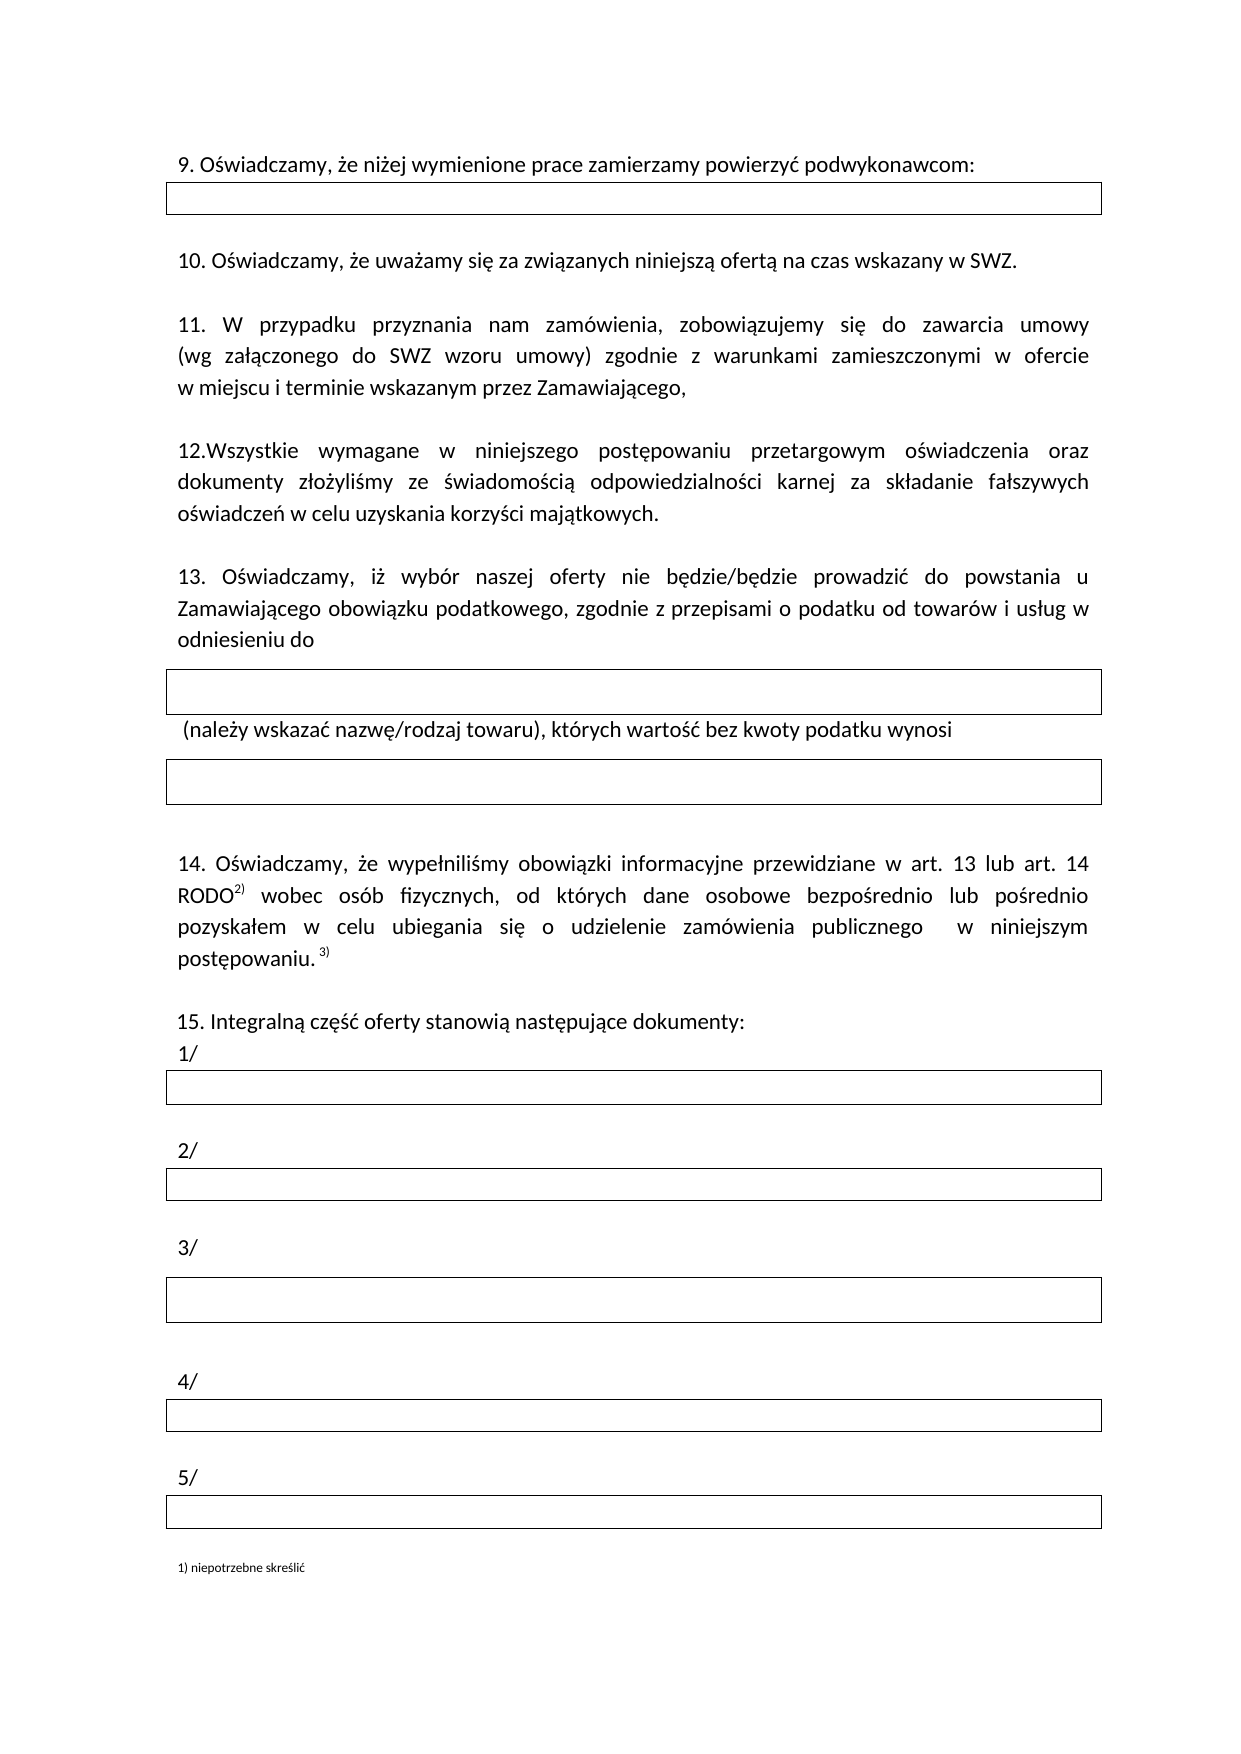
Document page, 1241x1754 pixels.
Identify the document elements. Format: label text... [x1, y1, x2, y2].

table_header [167, 760, 1101, 804]
table_header [167, 1400, 1101, 1431]
text 1) niepotrzebne skreślić [177, 1560, 1090, 1588]
text 15. Integralną część oferty stanowią następujące dokumenty: [176, 1007, 1090, 1035]
text 2/ [177, 1136, 1090, 1164]
text 13. Oświadczamy, iż wybór naszej oferty nie będzie/będzie prowadzić do powstania u Zamawiającego obowiązku podatkowego, zgodnie z przepisami o podatku od towarów i usług w odniesieniu do [177, 562, 1090, 653]
text 4/ [177, 1367, 1090, 1395]
text 5/ [177, 1463, 1090, 1492]
table_header [167, 1169, 1101, 1200]
table_header [167, 1278, 1101, 1322]
text (należy wskazać nazwę/rodzaj towaru), których wartość bez kwoty podatku wynosi [177, 715, 1090, 743]
table_header [167, 670, 1101, 714]
text 3/ [177, 1233, 1090, 1261]
subtitle 12.Wszystkie wymagane w niniejszego postępowaniu przetargowym oświadczenia oraz dokumenty złożyliśmy ze świadomością odpowiedzialności karnej za składanie fałszywych oświadczeń w celu uzyskania korzyści majątkowych. [177, 436, 1090, 527]
text 10. Oświadczamy, że uważamy się za związanych niniejszą ofertą na czas wskazany w SWZ. [177, 247, 1090, 274]
text 9. Oświadczamy, że niżej wymienione prace zamierzamy powierzyć podwykonawcom: [177, 150, 1090, 178]
text 1/ [177, 1039, 1090, 1067]
text 14. Oświadczamy, że wypełniliśmy obowiązki informacyjne przewidziane w art. 13 lub art. 14 RODO2) wobec osób fizycznych, od których dane osobowe bezpośrednio lub pośrednio pozyskałem w celu ubiegania się o udzielenie zamówienia publicznego w niniejszym postępowaniu. 3) [177, 849, 1090, 972]
table_header [167, 1071, 1101, 1104]
table_header [167, 183, 1101, 214]
table_header [167, 1496, 1101, 1527]
text 11. W przypadku przyznania nam zamówienia, zobowiązujemy się do zawarcia umowy (wg załączonego do SWZ wzoru umowy) zgodnie z warunkami zamieszczonymi w ofercie w miejscu i terminie wskazanym przez Zamawiającego, [177, 310, 1090, 401]
